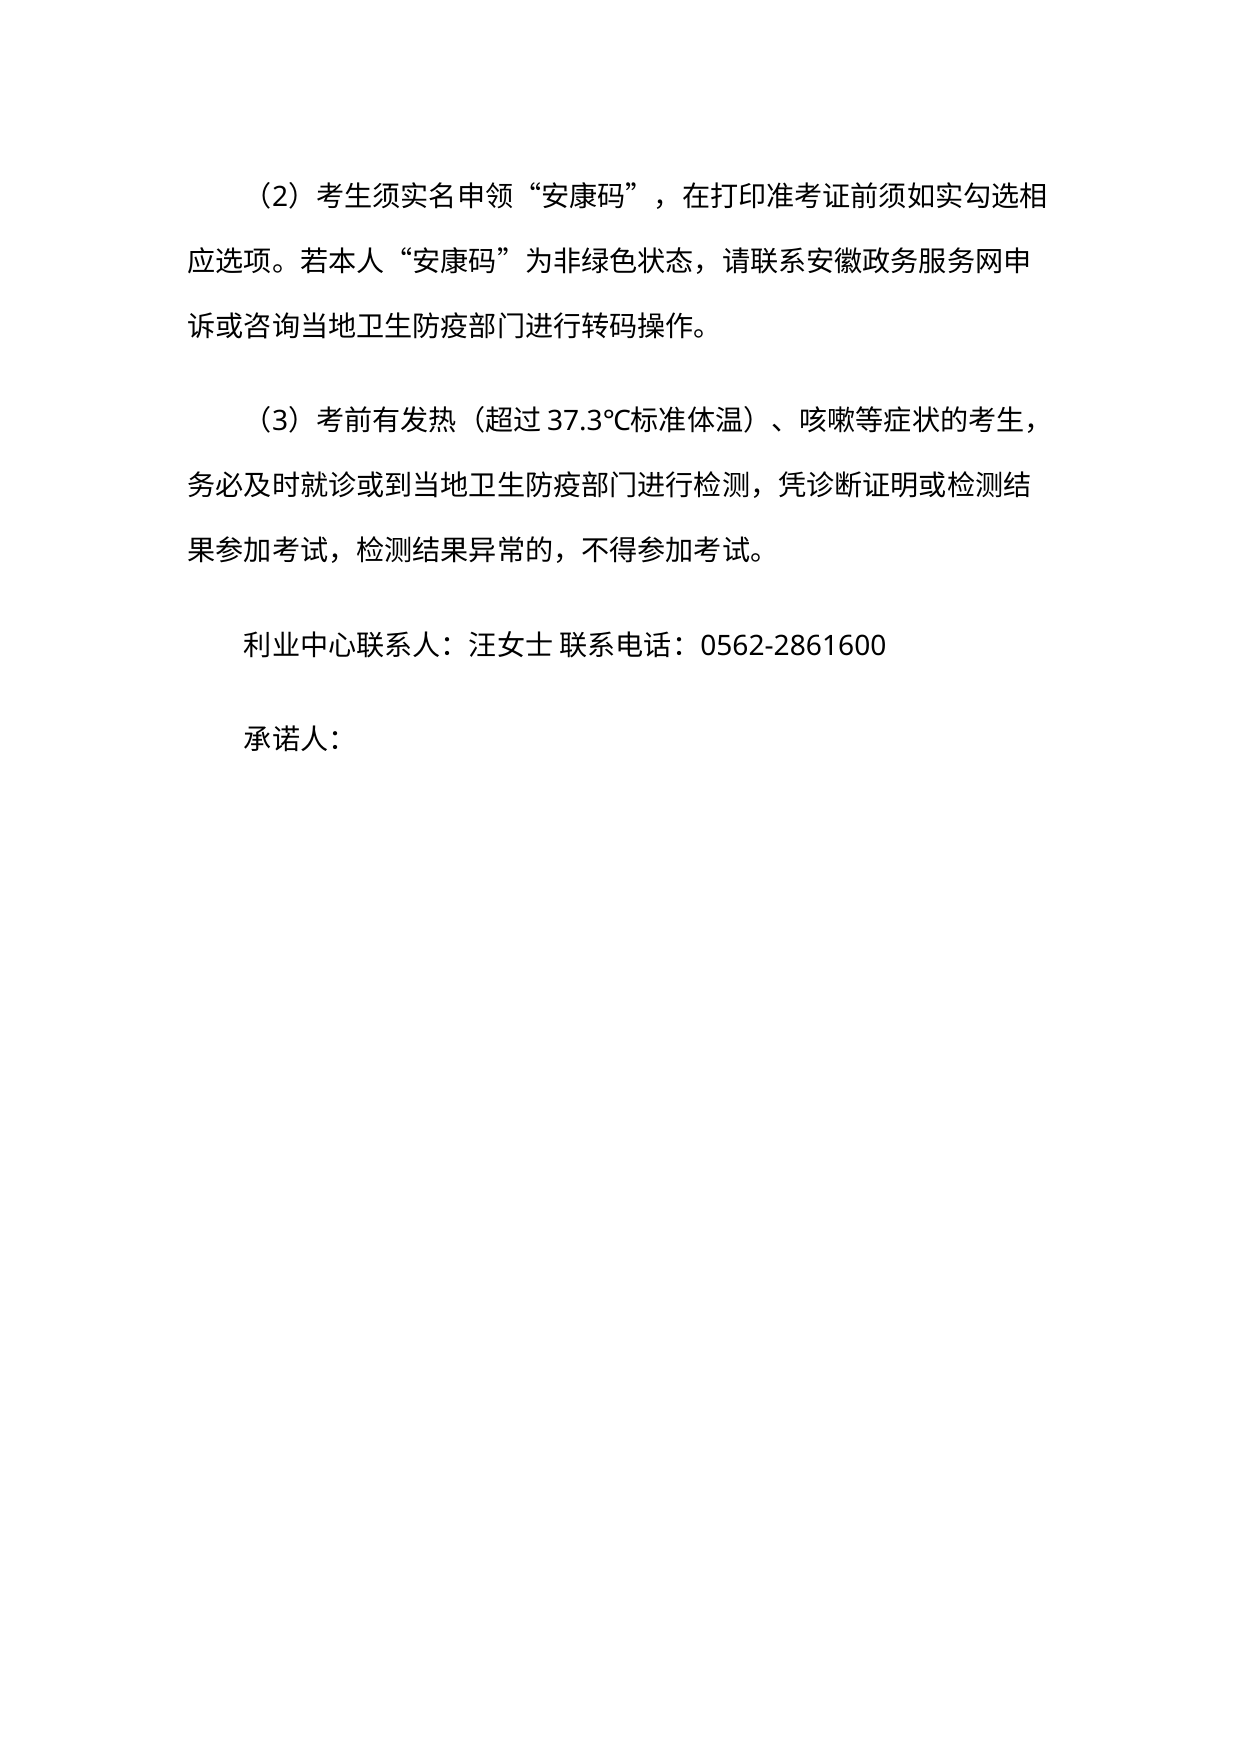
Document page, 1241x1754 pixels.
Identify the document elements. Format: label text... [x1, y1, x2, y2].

text （2）考生须实名申领“安康码”，在打印准考证前须如实勾选相应选项。若本人“安康码”为非绿色状态，请联系安徽政务服务网申诉或咨询当地卫生防疫部门进行转码操作。 [187, 162, 1053, 357]
text 承诺人： [187, 704, 1053, 769]
text 利业中心联系人：汪女士 联系电话：0562-2861600 [187, 610, 1053, 675]
text （3）考前有发热（超过37.3℃标准体温）、咳嗽等症状的考生，务必及时就诊或到当地卫生防疫部门进行检测，凭诊断证明或检测结果参加考试，检测结果异常的，不得参加考试。 [187, 386, 1053, 581]
